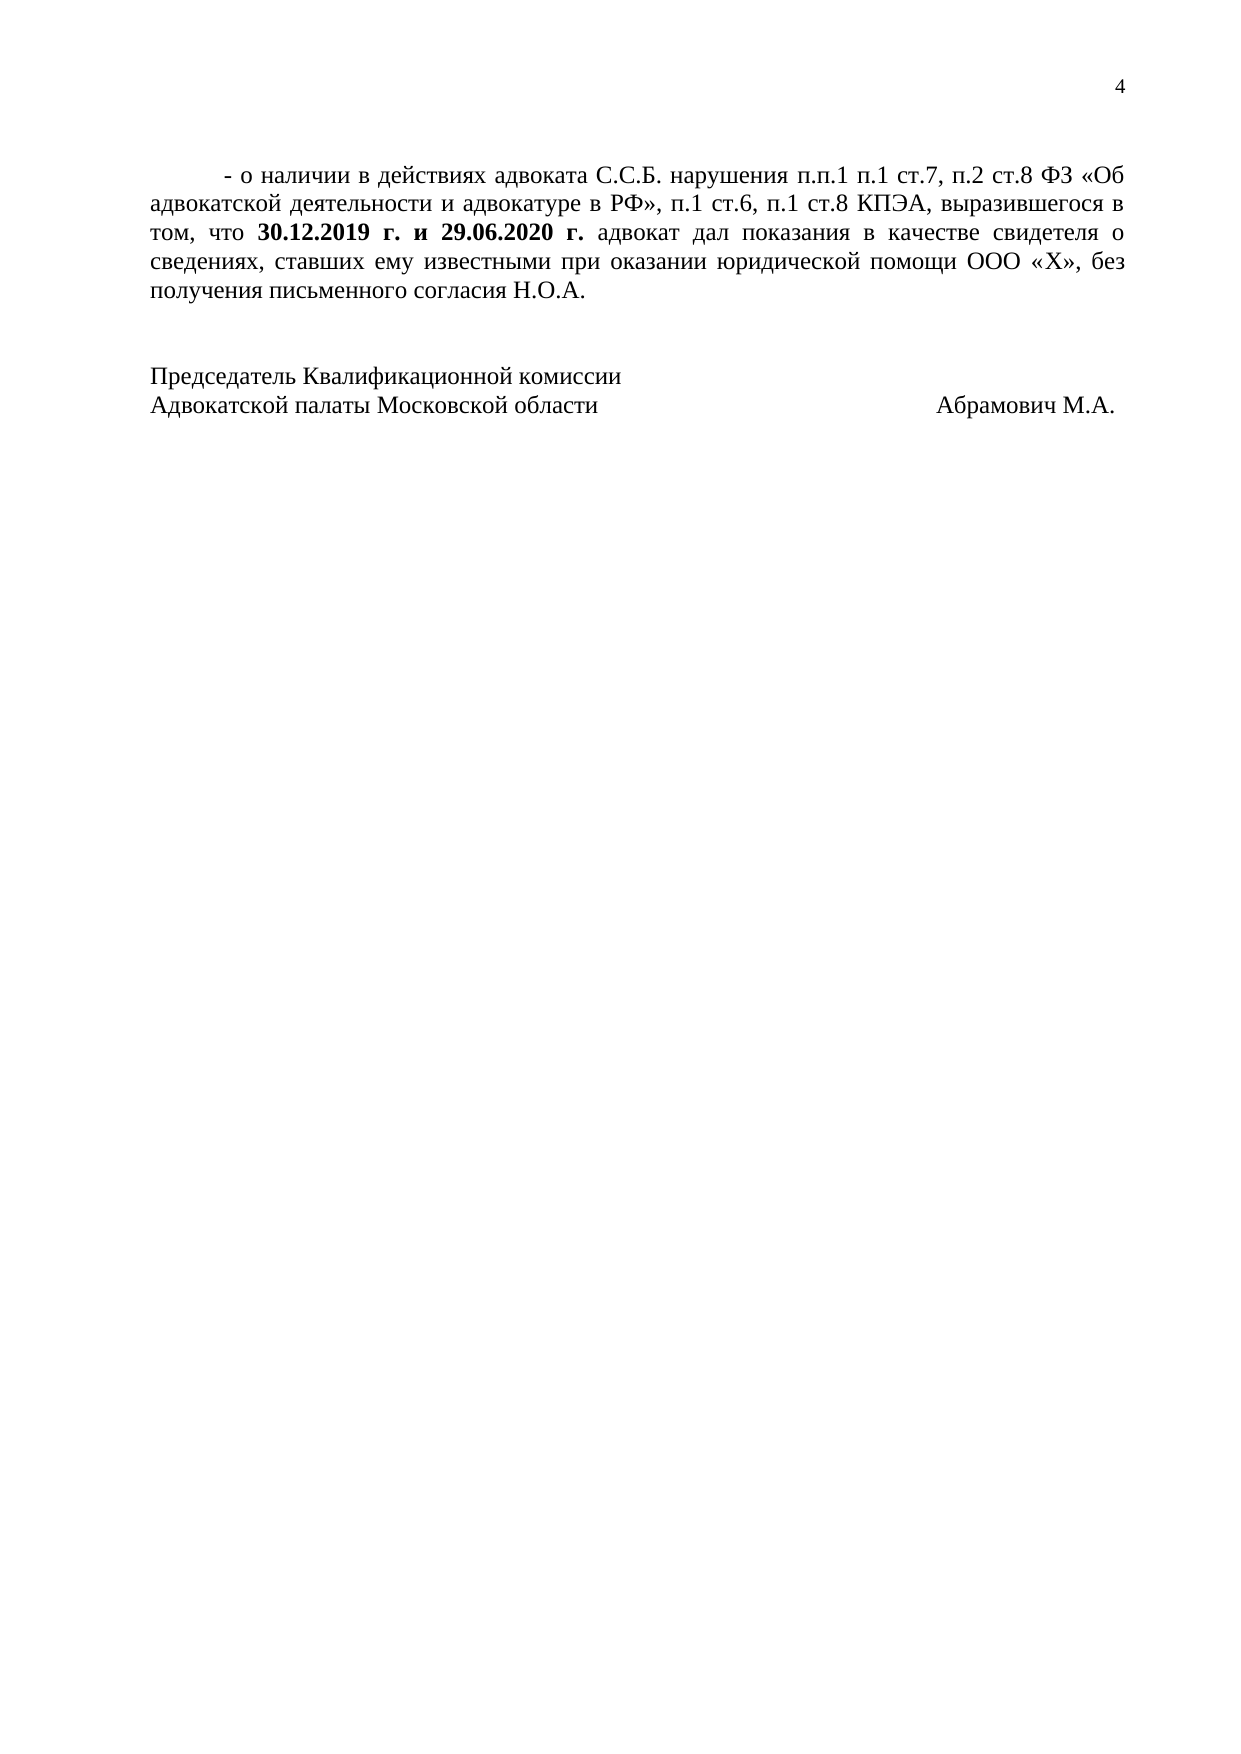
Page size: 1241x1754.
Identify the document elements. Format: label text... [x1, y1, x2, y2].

text Председатель Квалификационной комиссии [150, 361, 1125, 390]
text Адвокатской палаты Московской области Абрамович М.А. [150, 390, 1125, 418]
text - о наличии в действиях адвоката С.С.Б. нарушения п.п.1 п.1 ст.7, п.2 ст.8 ФЗ «Об адвокатской деятельности и адвокатуре в РФ», п.1 ст.6, п.1 ст.8 КПЭА, выразившегося в том, что 30.12.2019 г. и 29.06.2020 г. адвокат дал показания в качестве свидетеля о сведениях, ставших ему известными при оказании юридической помощи ООО «X», без получения письменного согласия Н.О.А. [150, 160, 1125, 303]
